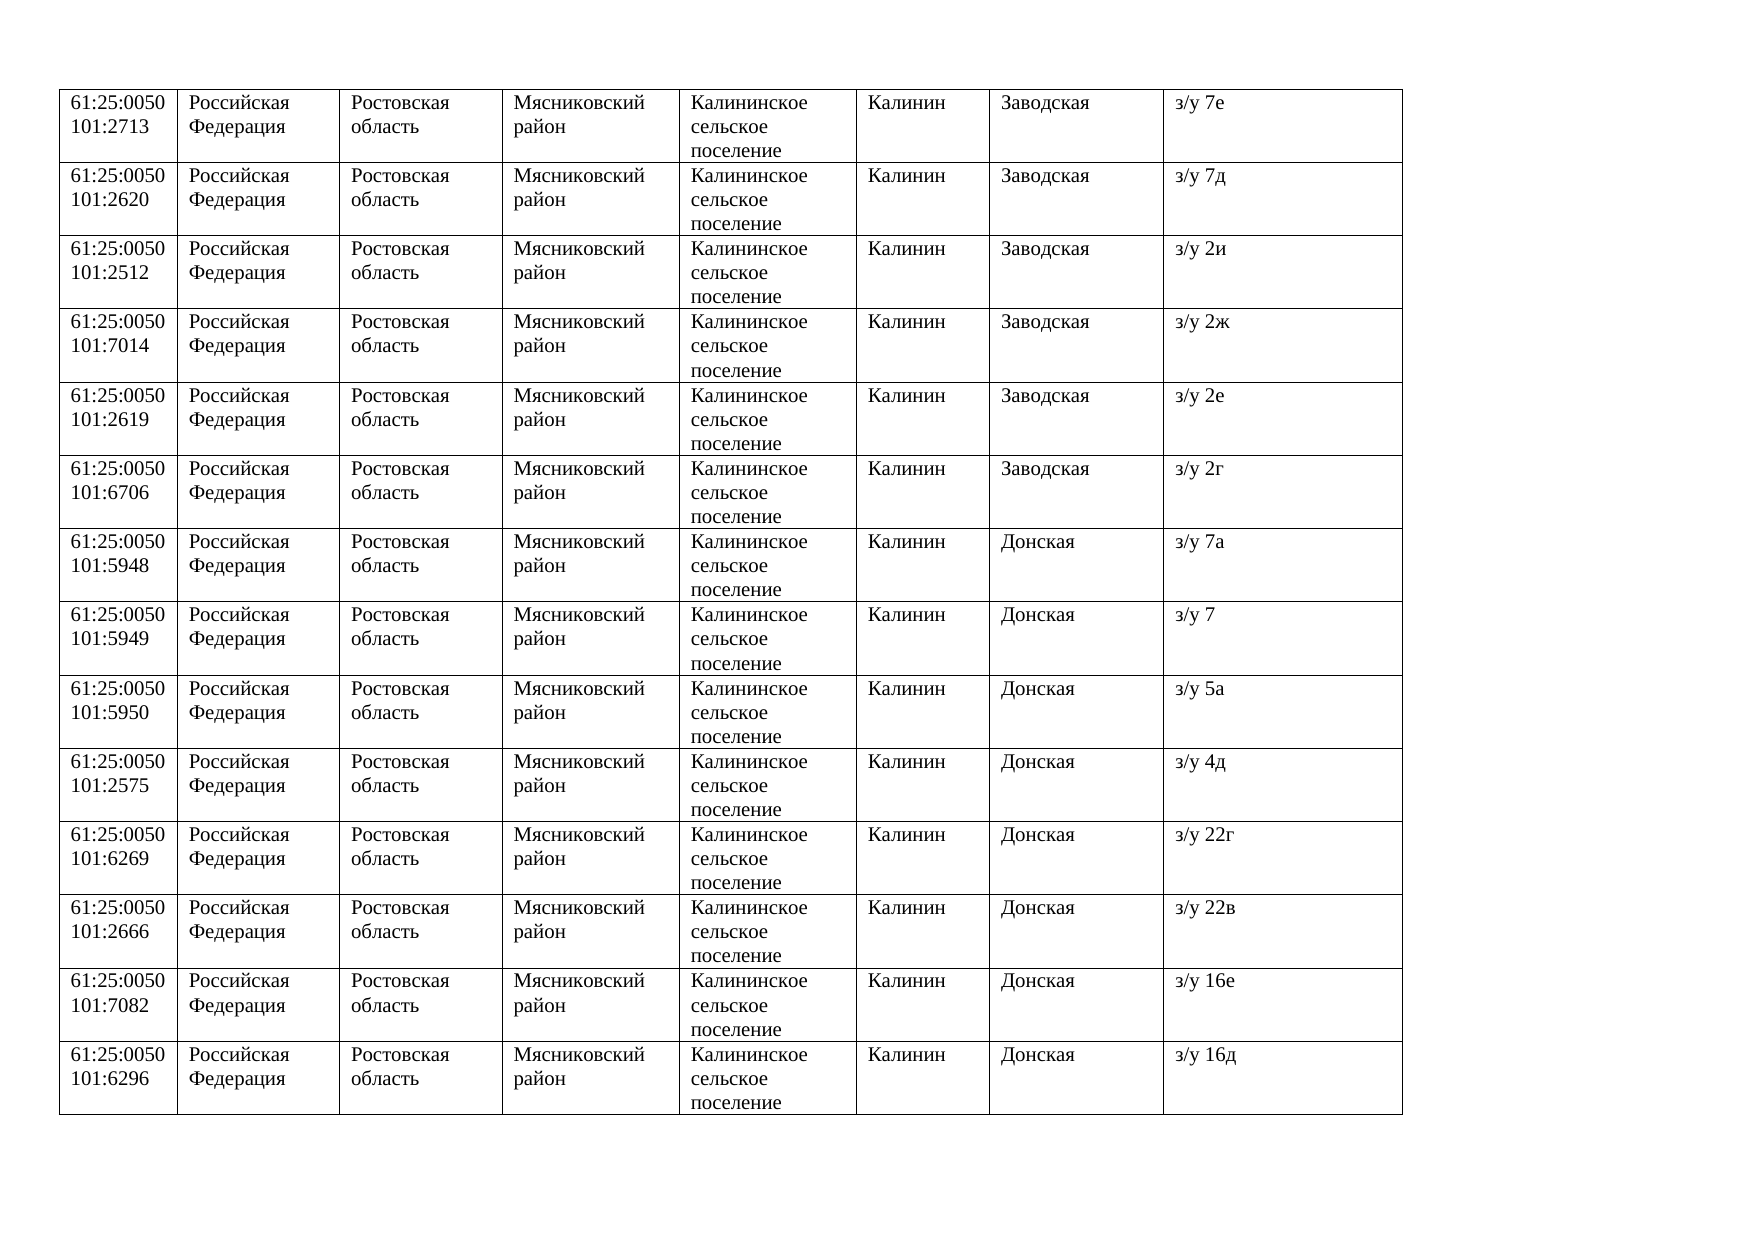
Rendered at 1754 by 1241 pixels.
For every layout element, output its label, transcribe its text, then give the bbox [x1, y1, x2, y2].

table_cell Мясниковский район [503, 602, 679, 674]
table_cell Калининское сельское поселение [680, 456, 856, 528]
table_cell 61:25:0050101:7014 [60, 309, 177, 382]
table_cell Мясниковский район [503, 1042, 679, 1114]
table_cell з/у 22в [1164, 895, 1402, 967]
table_cell Мясниковский район [503, 163, 679, 235]
table_cell Ростовская область [340, 602, 502, 674]
table_cell 61:25:0050101:7082 [60, 969, 177, 1041]
table_cell Мясниковский район [503, 236, 679, 308]
table_cell Донская [990, 529, 1163, 601]
table_cell Калинин [857, 1042, 989, 1114]
table_cell Калинин [857, 456, 989, 528]
table_cell 61:25:0050101:2713 [60, 90, 177, 162]
table_cell Российская Федерация [178, 529, 339, 601]
table_cell Мясниковский район [503, 456, 679, 528]
table_cell з/у 16е [1164, 969, 1402, 1041]
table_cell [178, 90, 339, 162]
table_cell Калинин [857, 529, 989, 601]
table_cell Российская Федерация [178, 383, 339, 455]
table_cell Мясниковский район [503, 969, 679, 1041]
table_cell Российская Федерация [178, 969, 339, 1041]
table_cell Калинин [857, 309, 989, 382]
table_cell Калининское сельское поселение [680, 602, 856, 674]
table_cell 61:25:0050101:5950 [60, 676, 177, 748]
table_cell Заводская [990, 456, 1163, 528]
table_cell Российская Федерация [178, 749, 339, 821]
table_cell Мясниковский район [503, 676, 679, 748]
table_cell Калинин [857, 676, 989, 748]
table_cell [680, 90, 856, 162]
table_cell з/у 7д [1164, 163, 1402, 235]
table_cell Ростовская область [340, 309, 502, 382]
table_cell з/у 2е [1164, 383, 1402, 455]
table_cell Ростовская область [340, 676, 502, 748]
table_cell Калининское сельское поселение [680, 383, 856, 455]
table_cell Заводская [990, 309, 1163, 382]
table_cell Российская Федерация [178, 895, 339, 967]
table_cell Калинин [857, 236, 989, 308]
table_cell з/у 4д [1164, 749, 1402, 821]
table_cell Калининское сельское поселение [680, 529, 856, 601]
table_cell з/у 7е [1164, 90, 1402, 162]
table_cell Мясниковский район [503, 309, 679, 382]
table_cell Мясниковский район [503, 90, 679, 162]
table_cell Калининское сельское поселение [680, 236, 856, 308]
table_cell Мясниковский район [503, 822, 679, 894]
table_cell Калининское сельское поселение [680, 163, 856, 235]
table_cell Донская [990, 676, 1163, 748]
table_cell Калинин [857, 602, 989, 674]
table_cell Донская [990, 969, 1163, 1041]
table_cell Донская [990, 895, 1163, 967]
table_cell з/у 2ж [1164, 309, 1402, 382]
table_cell 61:25:0050101:6269 [60, 822, 177, 894]
table_cell Мясниковский район [503, 529, 679, 601]
table_cell Калинин [857, 895, 989, 967]
table_cell Калинин [857, 383, 989, 455]
table_cell Ростовская область [340, 236, 502, 308]
table_cell Донская [990, 1042, 1163, 1114]
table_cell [178, 1042, 339, 1114]
table_cell з/у 7а [1164, 529, 1402, 601]
table_cell Калининское сельское поселение [680, 309, 856, 382]
table_cell Российская Федерация [178, 309, 339, 382]
table_cell Ростовская область [340, 456, 502, 528]
table_cell Российская Федерация [178, 676, 339, 748]
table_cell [680, 1042, 856, 1114]
table_cell 61:25:0050101:5948 [60, 529, 177, 601]
table_cell Ростовская область [340, 822, 502, 894]
table_cell Калининское сельское поселение [680, 969, 856, 1041]
table_cell Мясниковский район [503, 383, 679, 455]
table_cell Ростовская область [340, 1042, 502, 1114]
table_cell Ростовская область [340, 90, 502, 162]
table_cell Заводская [990, 90, 1163, 162]
table_cell Калинин [857, 90, 989, 162]
table_cell Мясниковский район [503, 895, 679, 967]
table_cell Российская Федерация [178, 163, 339, 235]
table_cell Калининское сельское поселение [680, 895, 856, 967]
table_cell з/у 2и [1164, 236, 1402, 308]
table_cell Калининское сельское поселение [680, 676, 856, 748]
table_cell Российская Федерация [178, 822, 339, 894]
table_cell Заводская [990, 163, 1163, 235]
table_cell Донская [990, 822, 1163, 894]
table_cell Российская Федерация [178, 602, 339, 674]
table_cell Российская Федерация [178, 236, 339, 308]
table_cell Ростовская область [340, 529, 502, 601]
table_cell з/у 5а [1164, 676, 1402, 748]
table_cell Ростовская область [340, 969, 502, 1041]
table_cell Заводская [990, 383, 1163, 455]
table_cell Российская Федерация [178, 456, 339, 528]
table_cell Калининское сельское поселение [680, 822, 856, 894]
table_cell Калинин [857, 163, 989, 235]
table_cell 61:25:0050101:2620 [60, 163, 177, 235]
table_cell 61:25:0050101:2619 [60, 383, 177, 455]
table_cell 61:25:0050101:2512 [60, 236, 177, 308]
table_cell Заводская [990, 236, 1163, 308]
table_cell Ростовская область [340, 383, 502, 455]
table_cell 61:25:0050101:2666 [60, 895, 177, 967]
table_cell Ростовская область [340, 163, 502, 235]
table_cell Донская [990, 749, 1163, 821]
table_cell Ростовская область [340, 895, 502, 967]
table_cell 61:25:0050101:6296 [60, 1042, 177, 1114]
table_cell Калинин [857, 749, 989, 821]
table_cell 61:25:0050101:2575 [60, 749, 177, 821]
table_cell Калинин [857, 822, 989, 894]
table_cell 61:25:0050101:5949 [60, 602, 177, 674]
table_cell Ростовская область [340, 749, 502, 821]
table_cell Донская [990, 602, 1163, 674]
table_cell з/у 7 [1164, 602, 1402, 674]
table_cell 61:25:0050101:6706 [60, 456, 177, 528]
table_cell з/у 16д [1164, 1042, 1402, 1114]
table_cell Калининское сельское поселение [680, 749, 856, 821]
table_cell Калинин [857, 969, 989, 1041]
table_cell з/у 22г [1164, 822, 1402, 894]
table_cell Мясниковский район [503, 749, 679, 821]
table_cell з/у 2г [1164, 456, 1402, 528]
